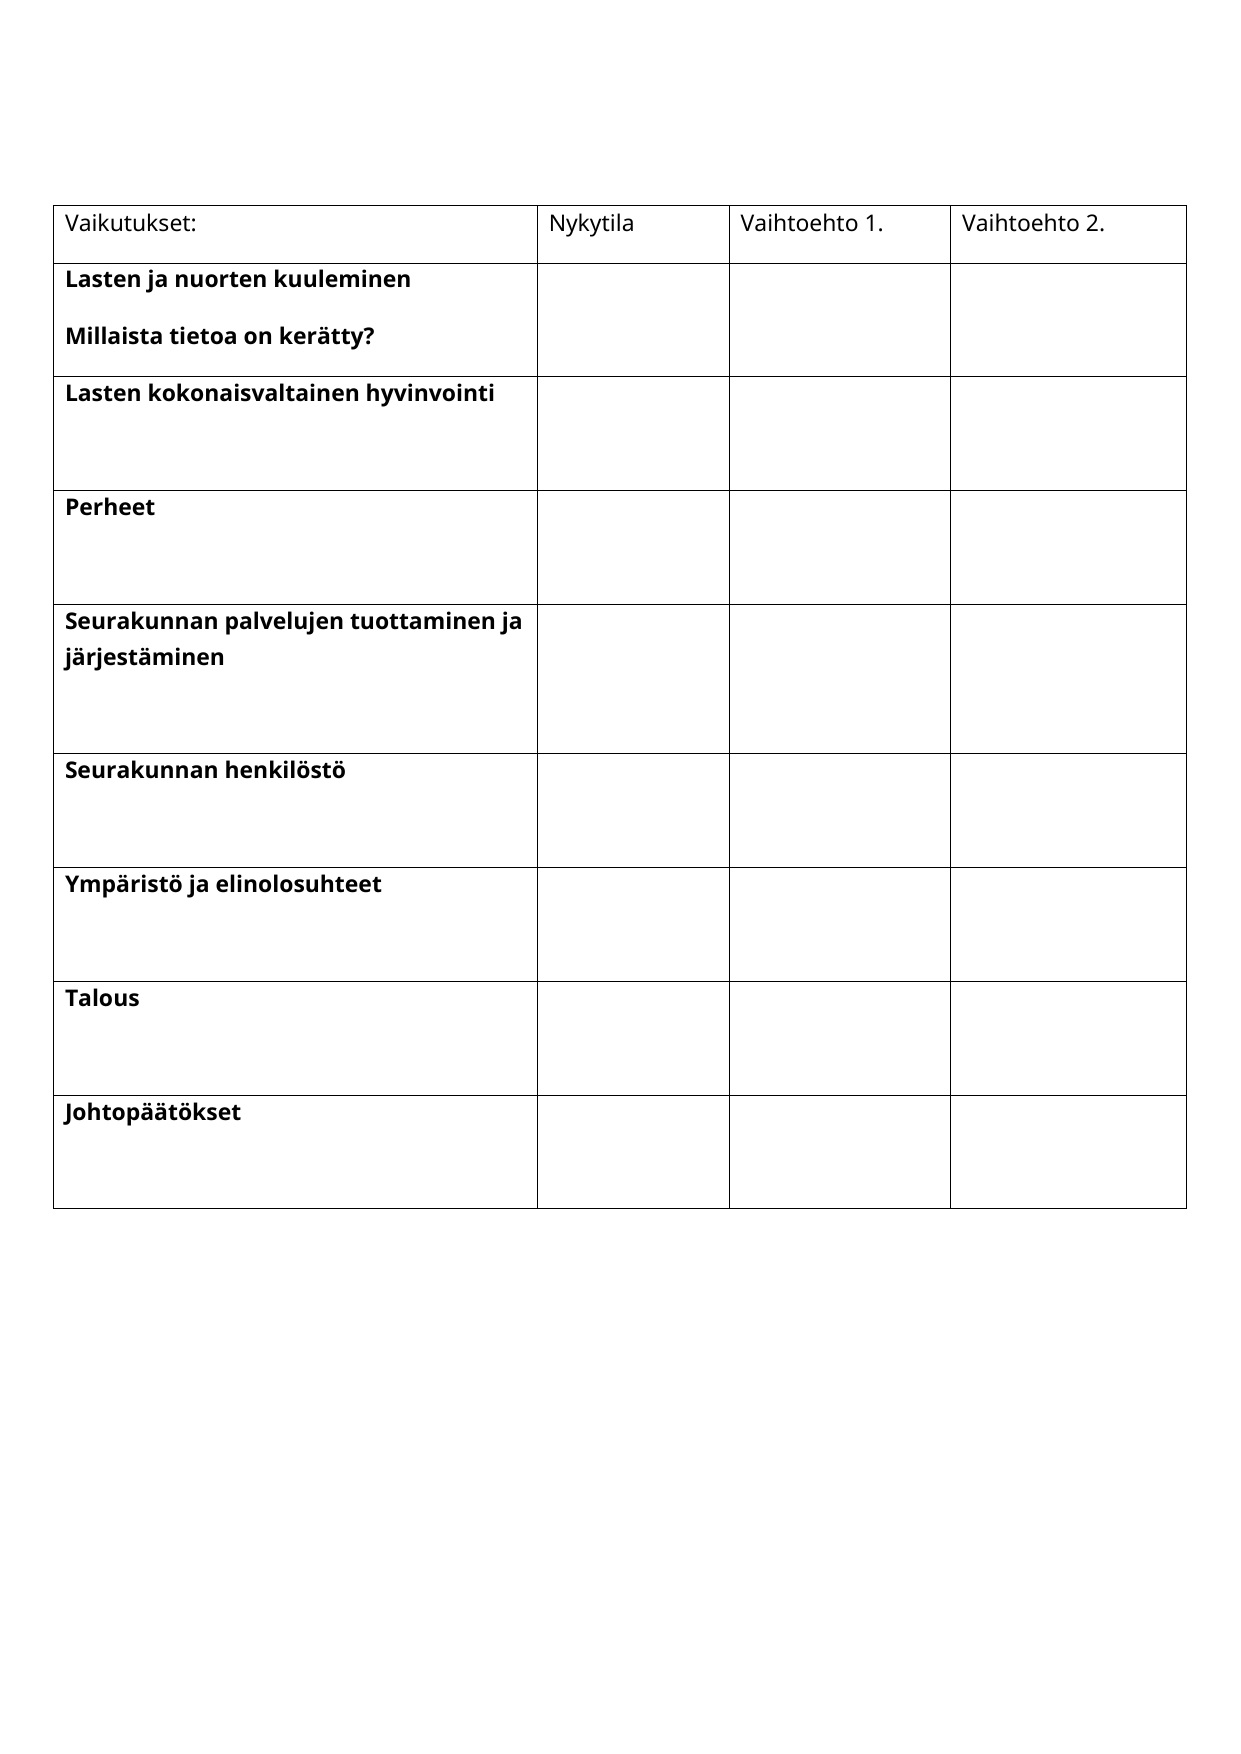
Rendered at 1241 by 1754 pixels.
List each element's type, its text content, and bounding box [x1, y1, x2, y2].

table_cell [538, 982, 729, 1094]
table_cell Seurakunnan henkilöstö [54, 754, 537, 867]
table_cell [538, 264, 729, 376]
table_cell [730, 982, 950, 1094]
table_cell [538, 868, 729, 981]
table_cell [951, 264, 1186, 376]
table_cell [730, 1096, 950, 1208]
table_cell [951, 605, 1186, 753]
table_cell [730, 491, 950, 604]
table_header Nykytila [538, 206, 729, 262]
table_cell [951, 868, 1186, 981]
table_cell Lasten ja nuorten kuuleminen Millaista tietoa on kerätty? [54, 264, 537, 376]
table_cell [951, 982, 1186, 1094]
table_cell [951, 491, 1186, 604]
table_cell [951, 754, 1186, 867]
table_cell Ympäristö ja elinolosuhteet [54, 868, 537, 981]
table_cell [538, 605, 729, 753]
table_cell Lasten kokonaisvaltainen hyvinvointi [54, 377, 537, 490]
table_cell [730, 868, 950, 981]
table_cell [951, 377, 1186, 490]
table_cell [538, 491, 729, 604]
table_cell Johtopäätökset [54, 1096, 537, 1208]
table_cell [951, 1096, 1186, 1208]
table_cell Talous [54, 982, 537, 1094]
table_cell [538, 754, 729, 867]
table_cell [730, 605, 950, 753]
table_cell [730, 754, 950, 867]
table_cell [538, 1096, 729, 1208]
table_header Vaihtoehto 1. [730, 206, 950, 262]
table_cell Seurakunnan palvelujen tuottaminen ja järjestäminen [54, 605, 537, 753]
table_cell [538, 377, 729, 490]
table_cell [730, 377, 950, 490]
table_header Vaikutukset: [54, 206, 537, 262]
table_header Vaihtoehto 2. [951, 206, 1186, 262]
table_cell [730, 264, 950, 376]
table_cell Perheet [54, 491, 537, 604]
